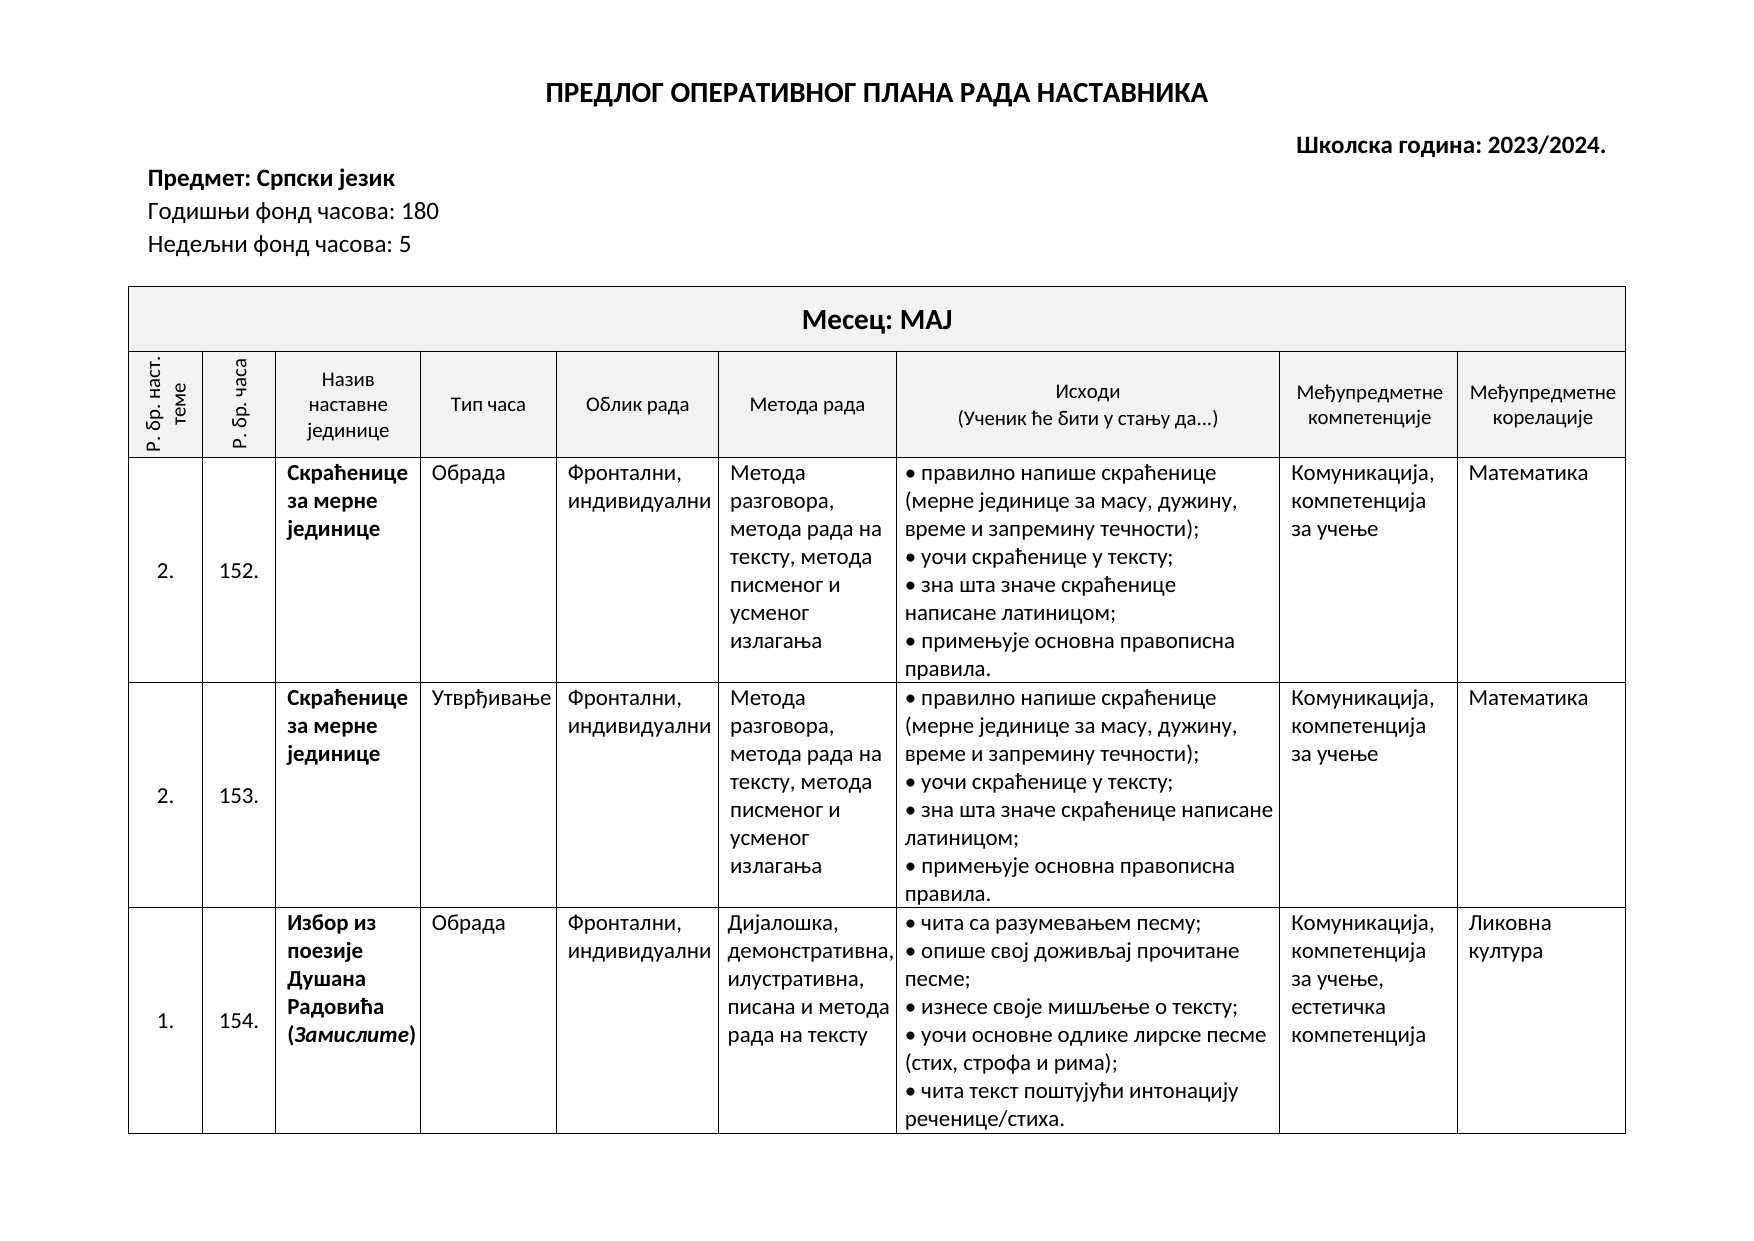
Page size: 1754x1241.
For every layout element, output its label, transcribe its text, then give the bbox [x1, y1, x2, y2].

table_cell Међупредметне корелације [1458, 352, 1625, 457]
table_cell 153. [203, 683, 275, 907]
table_cell Метода разговора, метода рада на тексту, метода писменог и усменог излагања [719, 683, 896, 907]
table_cell Метода рада [719, 352, 896, 457]
table_cell Међупредметне компетенције [1280, 352, 1457, 457]
table_cell • правилно напише скраћенице (мерне јединице за масу, дужину, време и запремину течности); • уочи скраћенице у тексту; • зна шта значе скраћенице написане латиницом; • примењује основна правописна правила. [897, 458, 1279, 682]
table_cell Скраћенице за мерне јединице [276, 458, 420, 682]
table_cell Р. бр. часа [203, 352, 275, 457]
table_cell • чита са разумевањем песму; • опише свој доживљај прочитане песме; • изнесе своје мишљење о тексту; • уочи основне одлике лирске песме (стих, строфа и рима); • чита текст поштујући интонацију реченице/стиха. [897, 908, 1279, 1132]
table_cell Скраћенице за мерне јединице [276, 683, 420, 907]
table_cell Фронтални, индивидуални [557, 908, 718, 1132]
table_cell 152. [203, 458, 275, 682]
table_cell Фронтални, индивидуални [557, 458, 718, 682]
table_cell 154. [203, 908, 275, 1132]
table_cell Комуникација, компетенција за учење [1280, 458, 1457, 682]
table_cell Комуникација, компетенција за учење [1280, 683, 1457, 907]
table_cell Облик рада [557, 352, 718, 457]
text Школска година: 2023/2024. [148, 129, 1606, 159]
text Предмет: Српски језик [148, 162, 1606, 192]
text Недељни фонд часова: 5 [148, 228, 1606, 258]
table_cell Тип часа [421, 352, 556, 457]
table_cell Математика [1458, 683, 1625, 907]
table_cell Обрада [421, 458, 556, 682]
table_cell Р. бр. наст. теме [129, 352, 202, 457]
table_cell 2. [129, 458, 202, 682]
table_cell Комуникација, компетенција за учење, естетичка компетенција [1280, 908, 1457, 1132]
table_cell Утврђивање [421, 683, 556, 907]
text Годишњи фонд часова: 180 [148, 195, 1606, 225]
table_header Месец: МАЈ [129, 287, 1625, 351]
table_cell 2. [129, 683, 202, 907]
table_cell Избор из поезије Душана Радовића (Замислите) [276, 908, 420, 1132]
table_cell Математика [1458, 458, 1625, 682]
text ПРЕДЛОГ ОПЕРАТИВНОГ ПЛАНА РАДА НАСТАВНИКА [148, 74, 1606, 109]
table_cell Метода разговора, метода рада на тексту, метода писменог и усменог излагања [719, 458, 896, 682]
table_cell Ликовна култура [1458, 908, 1625, 1132]
table_cell 1. [129, 908, 202, 1132]
table_cell Обрада [421, 908, 556, 1132]
table_cell Дијалошка, демонстративна, илустративна, писана и метода рада на тексту [719, 908, 896, 1132]
table_cell Исходи (Ученик ће бити у стању да...) [897, 352, 1279, 457]
table_cell • правилно напише скраћенице (мерне јединице за масу, дужину, време и запремину течности); • уочи скраћенице у тексту; • зна шта значе скраћенице написане латиницом; • примењује основна правописна правила. [897, 683, 1279, 907]
table_cell Назив наставне јединице [276, 352, 420, 457]
table_cell Фронтални, индивидуални [557, 683, 718, 907]
